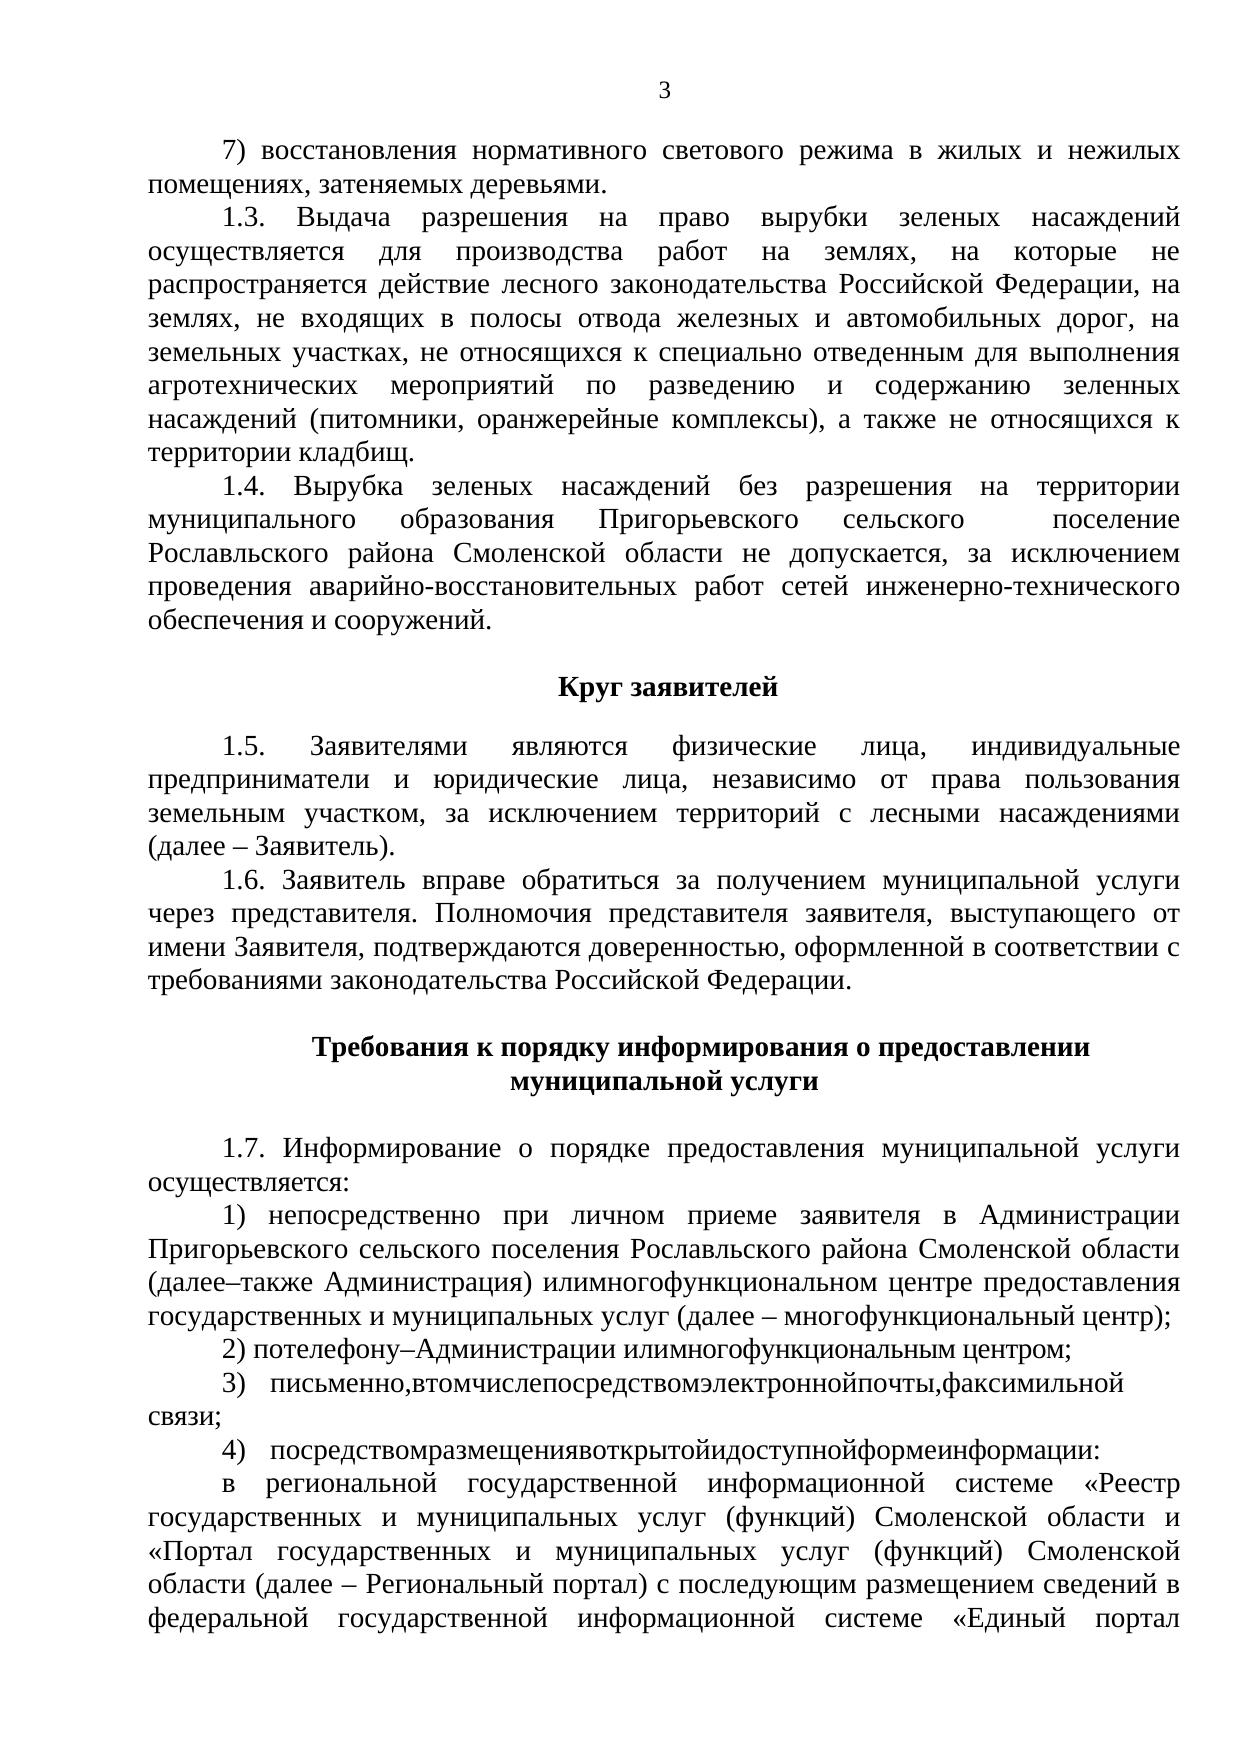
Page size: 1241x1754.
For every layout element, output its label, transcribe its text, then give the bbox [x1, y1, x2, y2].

text 1) непосредственно при личном приеме заявителя в Администрации Пригорьевского сельского поселения Рославльского района Смоленской области (далее–также Администрация) илимногофункциональном центре предоставления государственных и муниципальных услуг (далее – многофункциональный центр); [148, 1197, 1181, 1331]
text 1.5. Заявителями являются физические лица, индивидуальные предприниматели и юридические лица, независимо от права пользования земельным участком, за исключением территорий с лесными насаждениями (далее – Заявитель). [148, 728, 1181, 862]
text 2) потелефону–Администрации илимногофункциональным центром; [148, 1331, 1181, 1365]
list посредствомразмещениявоткрытойидоступнойформеинформации: [148, 1432, 1181, 1466]
list 1.3. Выдача разрешения на право вырубки зеленых насаждений осуществляется для производства работ на землях, на которые не распространяется действие лесного законодательства Российской Федерации, на землях, не входящих в полосы отвода железных и автомобильных дорог, на земельных участках, не относящихся к специально отведенным для выполнения агротехнических мероприятий по разведению и содержанию зеленных насаждений (питомники, оранжерейные комплексы), а также не относящихся к территории кладбищ. [148, 199, 1181, 468]
text Круг заявителей [148, 669, 1181, 703]
text 1.6. Заявитель вправе обратиться за получением муниципальной услуги через представителя. Полномочия представителя заявителя, выступающего от имени Заявителя, подтверждаются доверенностью, оформленной в соответствии с требованиями законодательства Российской Федерации. [148, 862, 1181, 996]
list Требования к порядку информирования о предоставлении муниципальной услуги [148, 1029, 1181, 1097]
text 1.7. Информирование о порядке предоставления муниципальной услуги осуществляется: [148, 1130, 1181, 1197]
list 7) восстановления нормативного светового режима в жилых и нежилых помещениях, затеняемых деревьями. [148, 132, 1181, 199]
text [148, 1466, 1181, 1633]
list письменно,втомчислепосредствомэлектроннойпочты,факсимильной связи; [148, 1365, 1181, 1432]
list 1.4. Вырубка зеленых насаждений без разрешения на территории муниципального образования Пригорьевского сельского поселение Рославльского района Смоленской области не допускается, за исключением проведения аварийно-восстановительных работ сетей инженерно-технического обеспечения и сооружений. [148, 468, 1181, 636]
